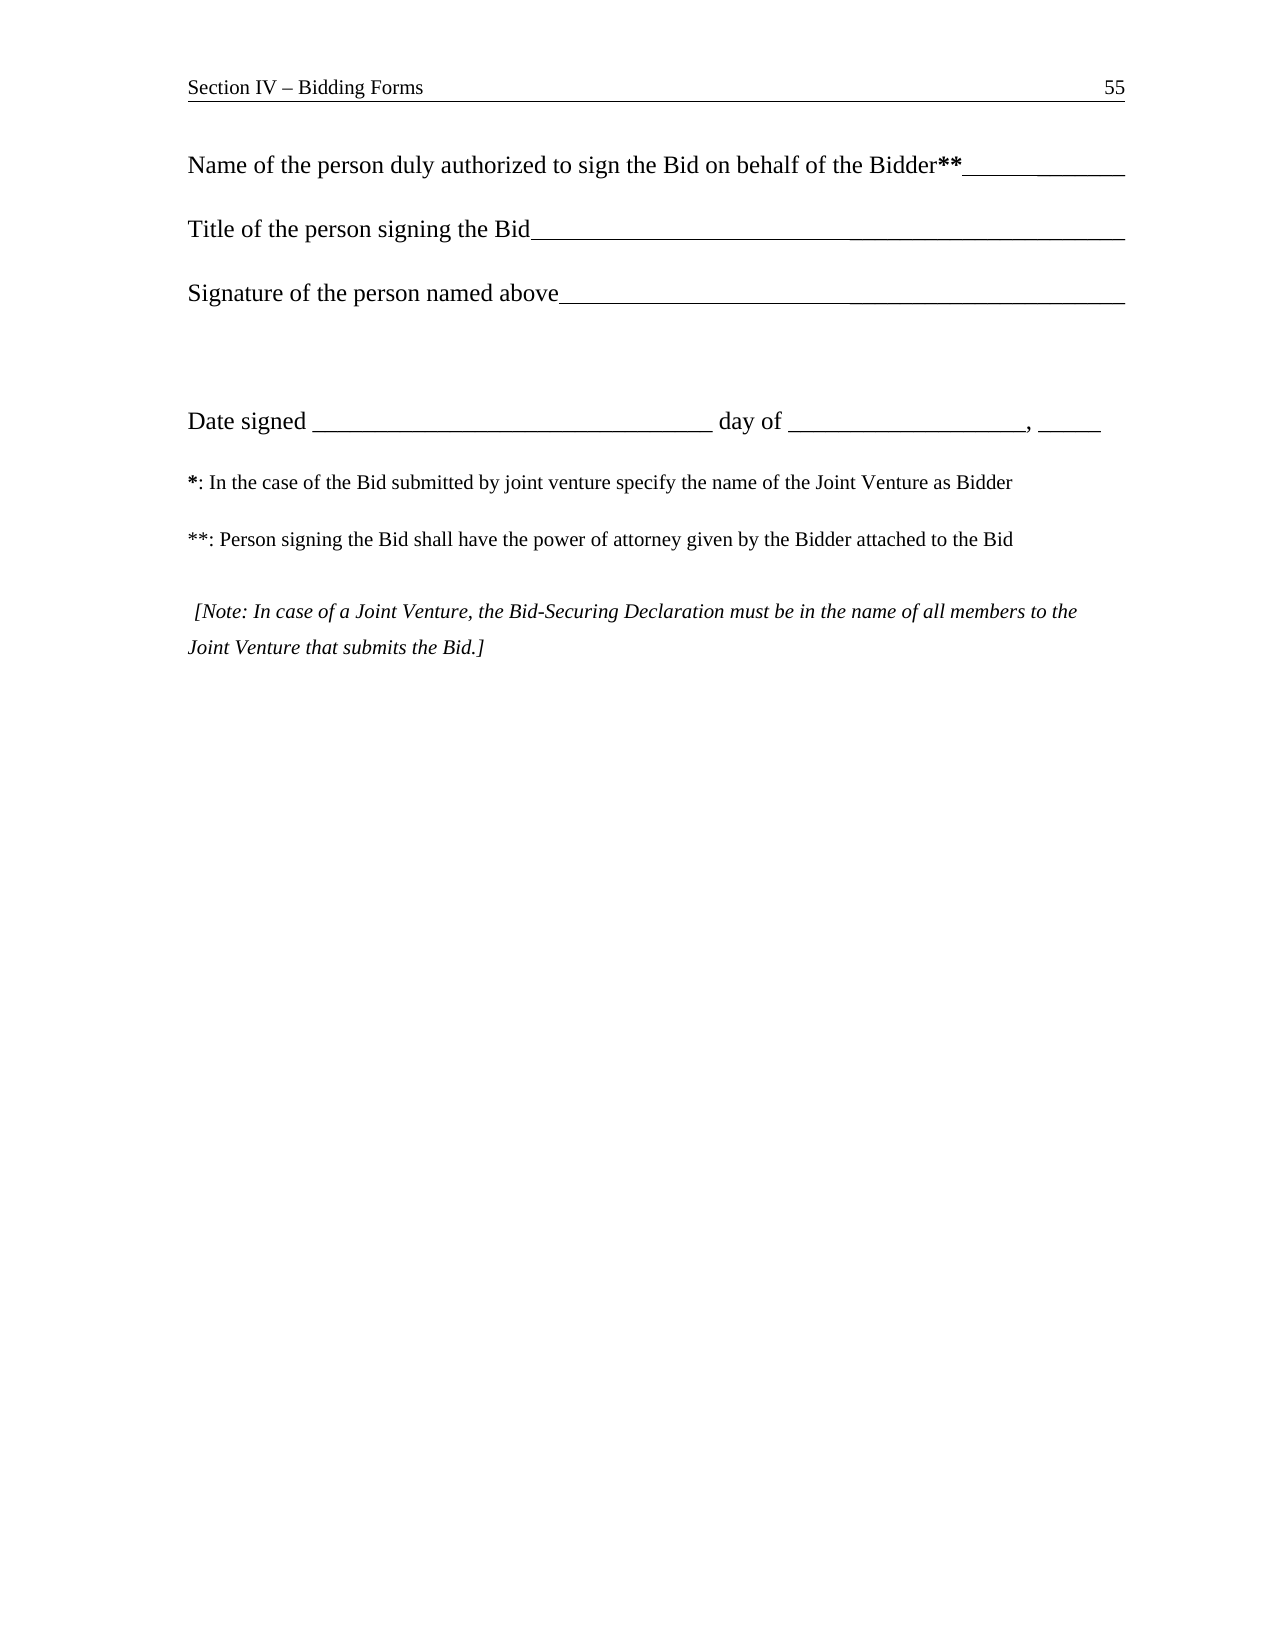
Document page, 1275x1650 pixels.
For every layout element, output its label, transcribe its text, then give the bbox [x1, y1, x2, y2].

text Title of the person signing the Bid ______________________ [187, 214, 1125, 243]
text *: In the case of the Bid submitted by joint venture specify the name of the Joint Venture as Bidder [187, 470, 1125, 494]
text **: Person signing the Bid shall have the power of attorney given by the Bidder attached to the Bid [187, 527, 1125, 551]
text Date signed ________________________________ day of ___________________, _____ [187, 406, 1125, 434]
text Name of the person duly authorized to sign the Bid on behalf of the Bidder** _______ [187, 150, 1125, 179]
text [Note: In case of a Joint Venture, the Bid-Securing Declaration must be in the name of all members to the Joint Venture that submits the Bid.] [187, 599, 1125, 659]
text Signature of the person named above ______________________ [187, 278, 1125, 307]
